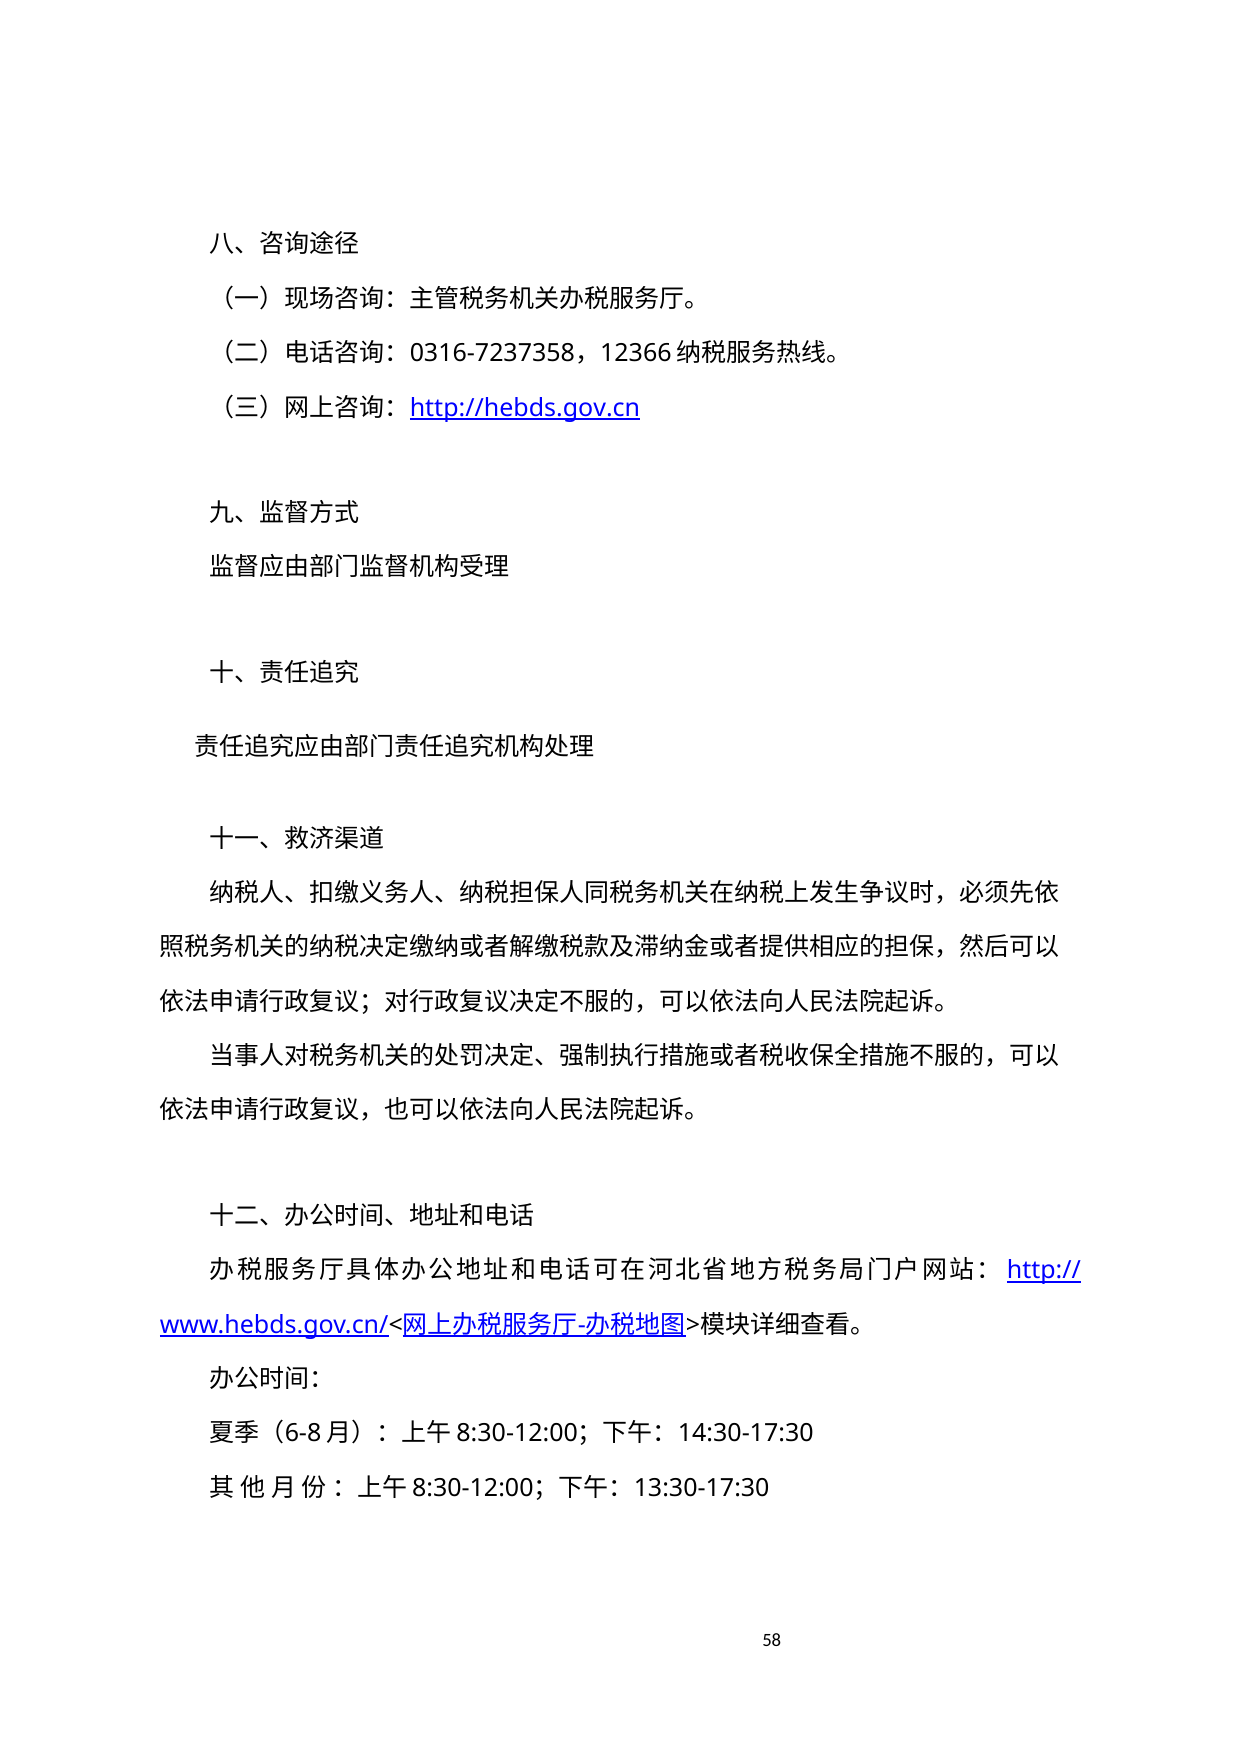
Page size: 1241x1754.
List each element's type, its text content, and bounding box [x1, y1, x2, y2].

text 夏季（6-8月）：上午8:30-12:00；下午：14:30-17:30 [159, 1413, 1081, 1449]
text 十二、办公时间、地址和电话 [159, 1195, 1081, 1232]
text 其 他 月 份 ：上午8:30-12:00；下午：13:30-17:30 [159, 1467, 1081, 1503]
text 纳税人、扣缴义务人、纳税担保人同税务机关在纳税上发生争议时，必须先依照税务机关的纳税决定缴纳或者解缴税款及滞纳金或者提供相应的担保，然后可以依法申请行政复议；对行政复议决定不服的，可以依法向人民法院起诉。 [159, 872, 1081, 1017]
text 当事人对税务机关的处罚决定、强制执行措施或者税收保全措施不服的，可以依法申请行政复议，也可以依法向人民法院起诉。 [159, 1036, 1081, 1126]
text （一）现场咨询：主管税务机关办税服务厅。 [159, 278, 1081, 314]
text 九、监督方式 [159, 492, 1081, 529]
text 办税服务厅具体办公地址和电话可在河北省地方税务局门户网站：http://www.hebds.gov.cn/<网上办税服务厅-办税地图>模块详细查看。 [159, 1250, 1081, 1340]
text 监督应由部门监督机构受理 [159, 547, 1081, 583]
text 责任追究应由部门责任追究机构处理 [159, 707, 1081, 767]
text 办公时间： [159, 1358, 1081, 1395]
text 八、咨询途径 [159, 224, 1081, 260]
text 十一、救济渠道 [159, 818, 1081, 854]
text （二）电话咨询：0316-7237358，12366纳税服务热线。 [159, 333, 1081, 369]
text 十、责任追究 [159, 652, 1081, 688]
text （三）网上咨询：http://hebds.gov.cn [159, 387, 1081, 423]
